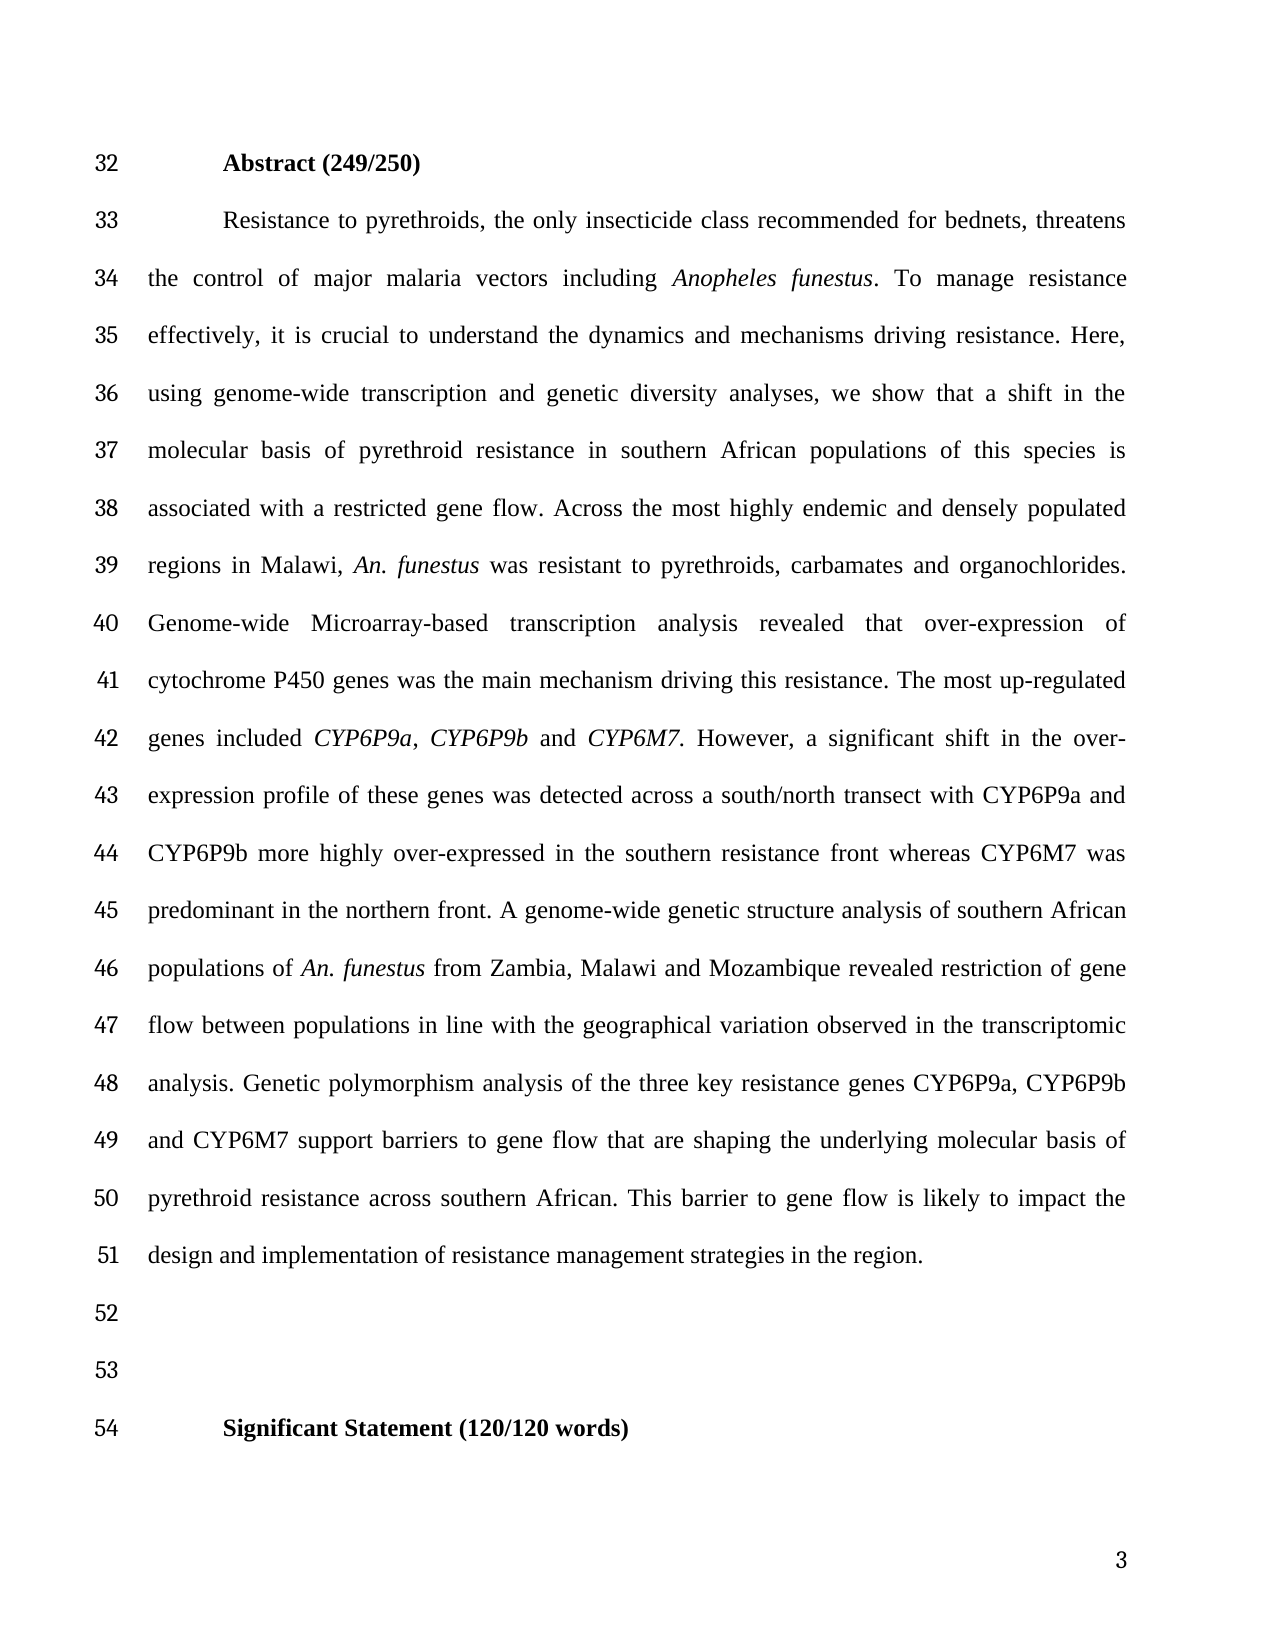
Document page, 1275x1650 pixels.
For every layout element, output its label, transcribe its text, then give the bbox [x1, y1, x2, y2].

text Resistance to pyrethroids, the only insecticide class recommended for bednets, threatens the control of major malaria vectors including Anopheles funestus. To manage resistance effectively, it is crucial to understand the dynamics and mechanisms driving resistance. Here, using genome-wide transcription and genetic diversity analyses, we show that a shift in the molecular basis of pyrethroid resistance in southern African populations of this species is associated with a restricted gene flow. Across the most highly endemic and densely populated regions in Malawi, An. funestus was resistant to pyrethroids, carbamates and organochlorides. Genome-wide Microarray-based transcription analysis revealed that over-expression of cytochrome P450 genes was the main mechanism driving this resistance. The most up-regulated genes included CYP6P9a, CYP6P9b and CYP6M7. However, a significant shift in the over-expression profile of these genes was detected across a south/north transect with CYP6P9a and CYP6P9b more highly over-expressed in the southern resistance front whereas CYP6M7 was predominant in the northern front. A genome-wide genetic structure analysis of southern African populations of An. funestus from Zambia, Malawi and Mozambique revealed restriction of gene flow between populations in line with the geographical variation observed in the transcriptomic analysis. Genetic polymorphism analysis of the three key resistance genes CYP6P9a, CYP6P9b and CYP6M7 support barriers to gene flow that are shaping the underlying molecular basis of pyrethroid resistance across southern African. This barrier to gene flow is likely to impact the design and implementation of resistance management strategies in the region. [148, 205, 1127, 1269]
text Significant Statement (120/120 words) [148, 1413, 1127, 1441]
text Abstract (249/250) [148, 148, 1127, 176]
